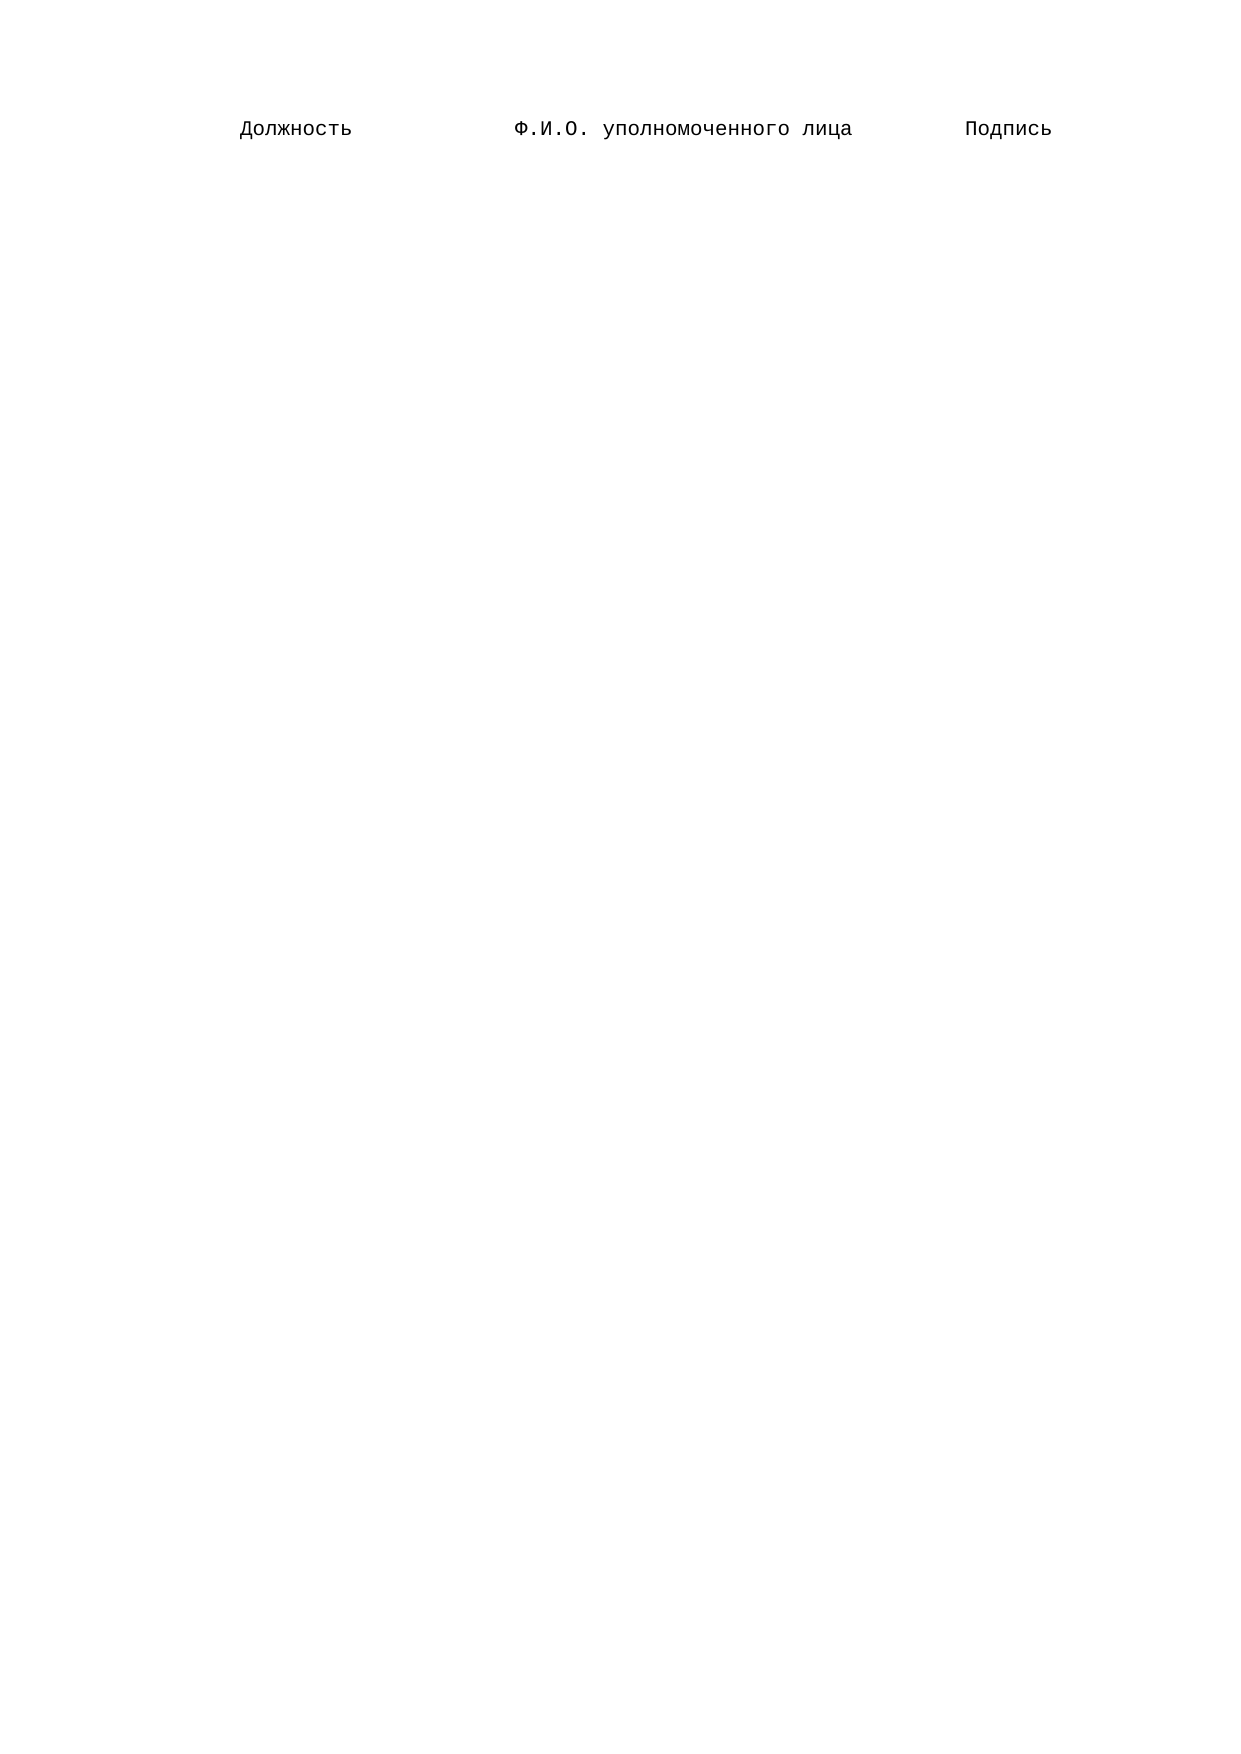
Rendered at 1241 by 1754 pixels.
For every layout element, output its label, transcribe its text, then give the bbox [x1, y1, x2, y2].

text Должность Ф.И.О. уполномоченного лица Подпись [177, 118, 1152, 142]
